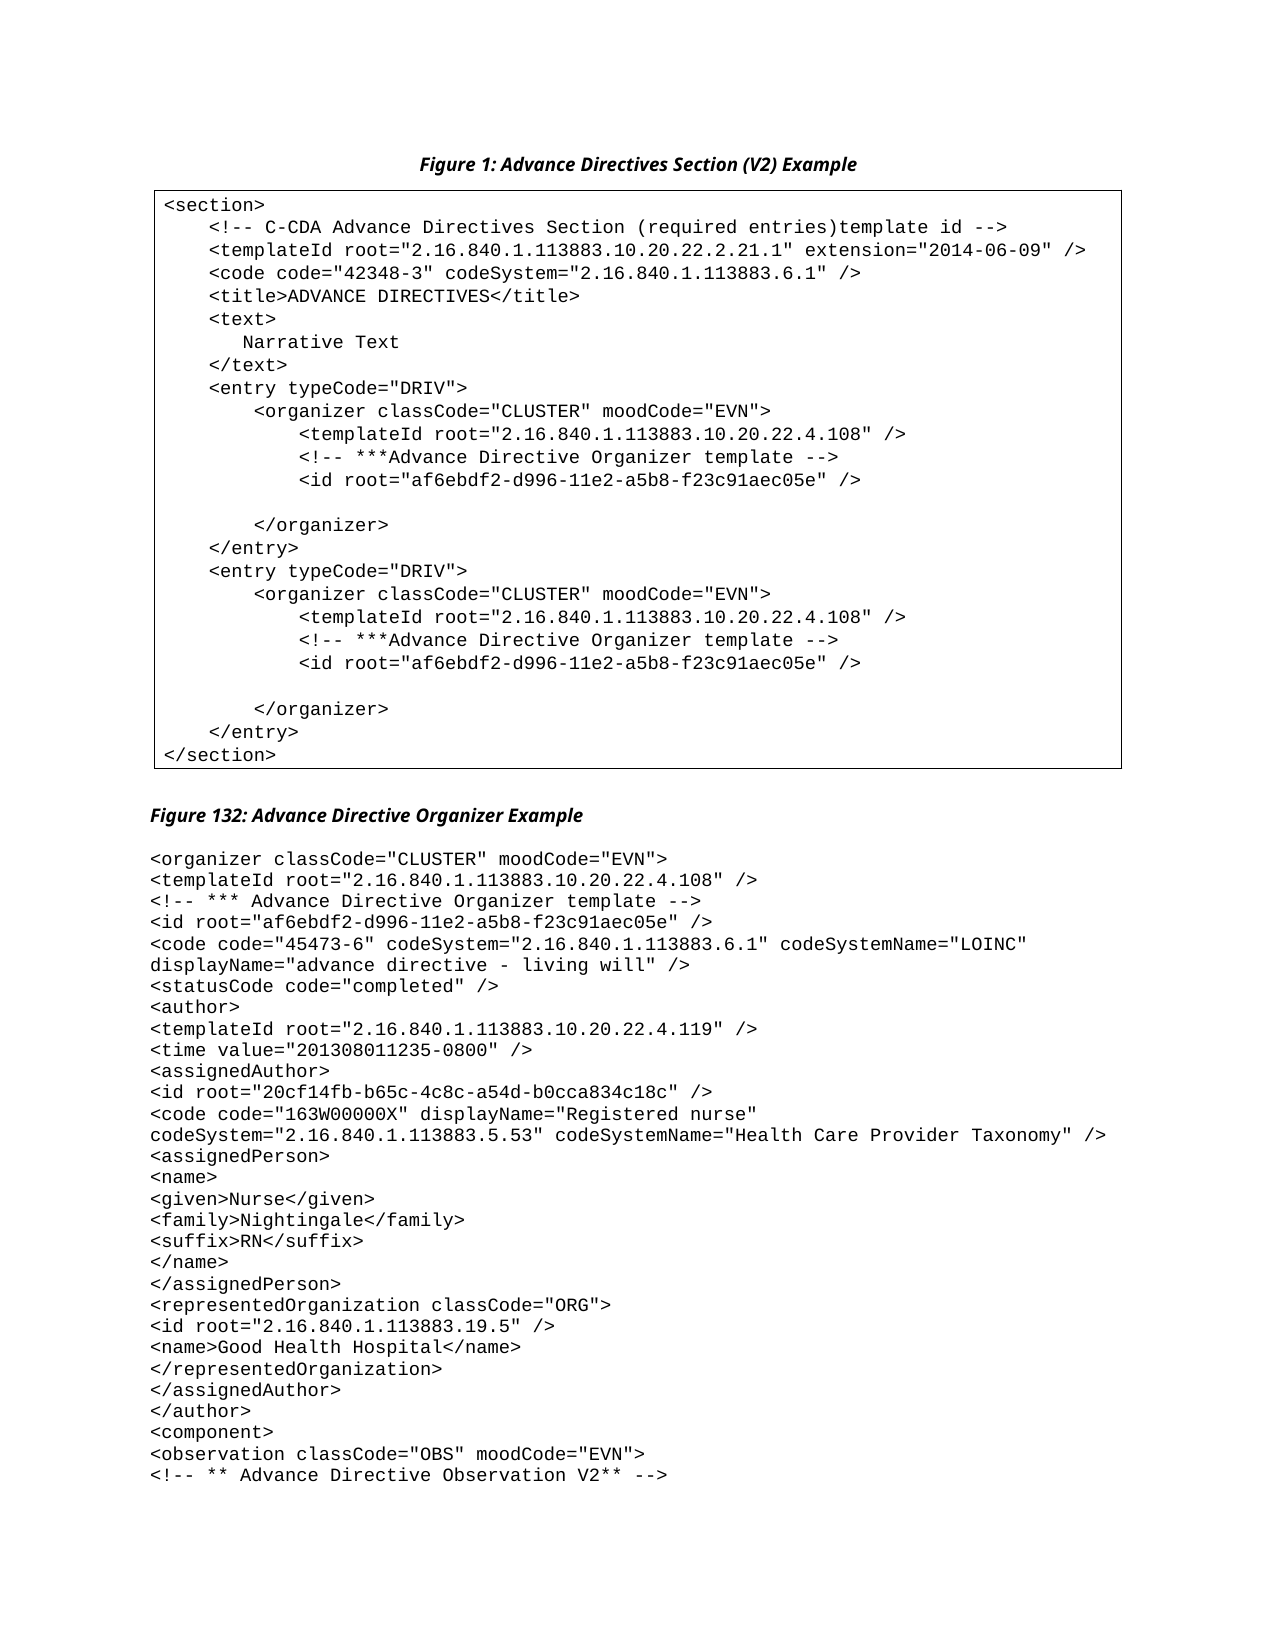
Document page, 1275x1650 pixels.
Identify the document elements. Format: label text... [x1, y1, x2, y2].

text <title>ADVANCE DIRECTIVES</title> [155, 281, 1121, 304]
text <author> [150, 998, 1125, 1019]
text </section> [155, 739, 1121, 768]
text </assignedAuthor> [150, 1381, 1125, 1402]
text <templateId root="2.16.840.1.113883.10.20.22.4.119" /> [150, 1019, 1125, 1041]
text </name> [150, 1253, 1125, 1274]
text <templateId root="2.16.840.1.113883.10.20.22.4.108" /> [155, 419, 1121, 442]
text <!-- C-CDA Advance Directives Section (required entries)template id --> [155, 212, 1121, 235]
text <entry typeCode="DRIV"> [155, 556, 1121, 579]
text <text> [155, 304, 1121, 327]
text <id root="af6ebdf2-d996-11e2-a5b8-f23c91aec05e" /> [150, 913, 1125, 934]
text <assignedAuthor> [150, 1062, 1125, 1083]
text Figure 132: Advance Directive Organizer Example [150, 802, 1125, 828]
text <representedOrganization classCode="ORG"> [150, 1296, 1125, 1317]
text <assignedPerson> [150, 1147, 1125, 1168]
text </text> [155, 350, 1121, 373]
text <templateId root="2.16.840.1.113883.10.20.22.4.108" /> [150, 871, 1125, 892]
text <family>Nightingale</family> [150, 1211, 1125, 1232]
text <code code="163W00000X" displayName="Registered nurse" codeSystem="2.16.840.1.113883.5.53" codeSystemName="Health Care Provider Taxonomy" /> [150, 1104, 1125, 1147]
text <code code="45473-6" codeSystem="2.16.840.1.113883.6.1" codeSystemName="LOINC" displayName="advance directive - living will" /> [150, 934, 1125, 977]
text </entry> [155, 717, 1121, 739]
text </organizer> [155, 510, 1121, 533]
text Narrative Text [155, 327, 1121, 350]
text <!-- ** Advance Directive Observation V2** --> [150, 1466, 1125, 1487]
text <id root="af6ebdf2-d996-11e2-a5b8-f23c91aec05e" /> [155, 648, 1121, 674]
text </author> [150, 1402, 1125, 1423]
text </organizer> [155, 694, 1121, 717]
text </entry> [155, 533, 1121, 556]
text <templateId root="2.16.840.1.113883.10.20.22.2.21.1" extension="2014-06-09" /> [155, 235, 1121, 258]
text </representedOrganization> [150, 1359, 1125, 1381]
text <statusCode code="completed" /> [150, 977, 1125, 998]
text <id root="2.16.840.1.113883.19.5" /> [150, 1317, 1125, 1338]
text <section> [155, 191, 1121, 212]
text <!-- ***Advance Directive Organizer template --> [155, 442, 1121, 464]
text <!-- *** Advance Directive Organizer template --> [150, 892, 1125, 913]
text <organizer classCode="CLUSTER" moodCode="EVN"> [150, 849, 1125, 871]
text <name>Good Health Hospital</name> [150, 1338, 1125, 1359]
text <id root="20cf14fb-b65c-4c8c-a54d-b0cca834c18c" /> [150, 1083, 1125, 1104]
text <templateId root="2.16.840.1.113883.10.20.22.4.108" /> [155, 602, 1121, 625]
text <name> [150, 1168, 1125, 1189]
text <given>Nurse</given> [150, 1189, 1125, 1211]
text <id root="af6ebdf2-d996-11e2-a5b8-f23c91aec05e" /> [155, 464, 1121, 491]
text <organizer classCode="CLUSTER" moodCode="EVN"> [155, 579, 1121, 602]
text <suffix>RN</suffix> [150, 1232, 1125, 1253]
text <code code="42348-3" codeSystem="2.16.840.1.113883.6.1" /> [155, 258, 1121, 281]
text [150, 1444, 1125, 1466]
text <time value="201308011235-0800" /> [150, 1041, 1125, 1062]
text </assignedPerson> [150, 1274, 1125, 1296]
text <!-- ***Advance Directive Organizer template --> [155, 625, 1121, 648]
text <organizer classCode="CLUSTER" moodCode="EVN"> [155, 396, 1121, 419]
text <component> [150, 1423, 1125, 1444]
text <entry typeCode="DRIV"> [155, 373, 1121, 396]
